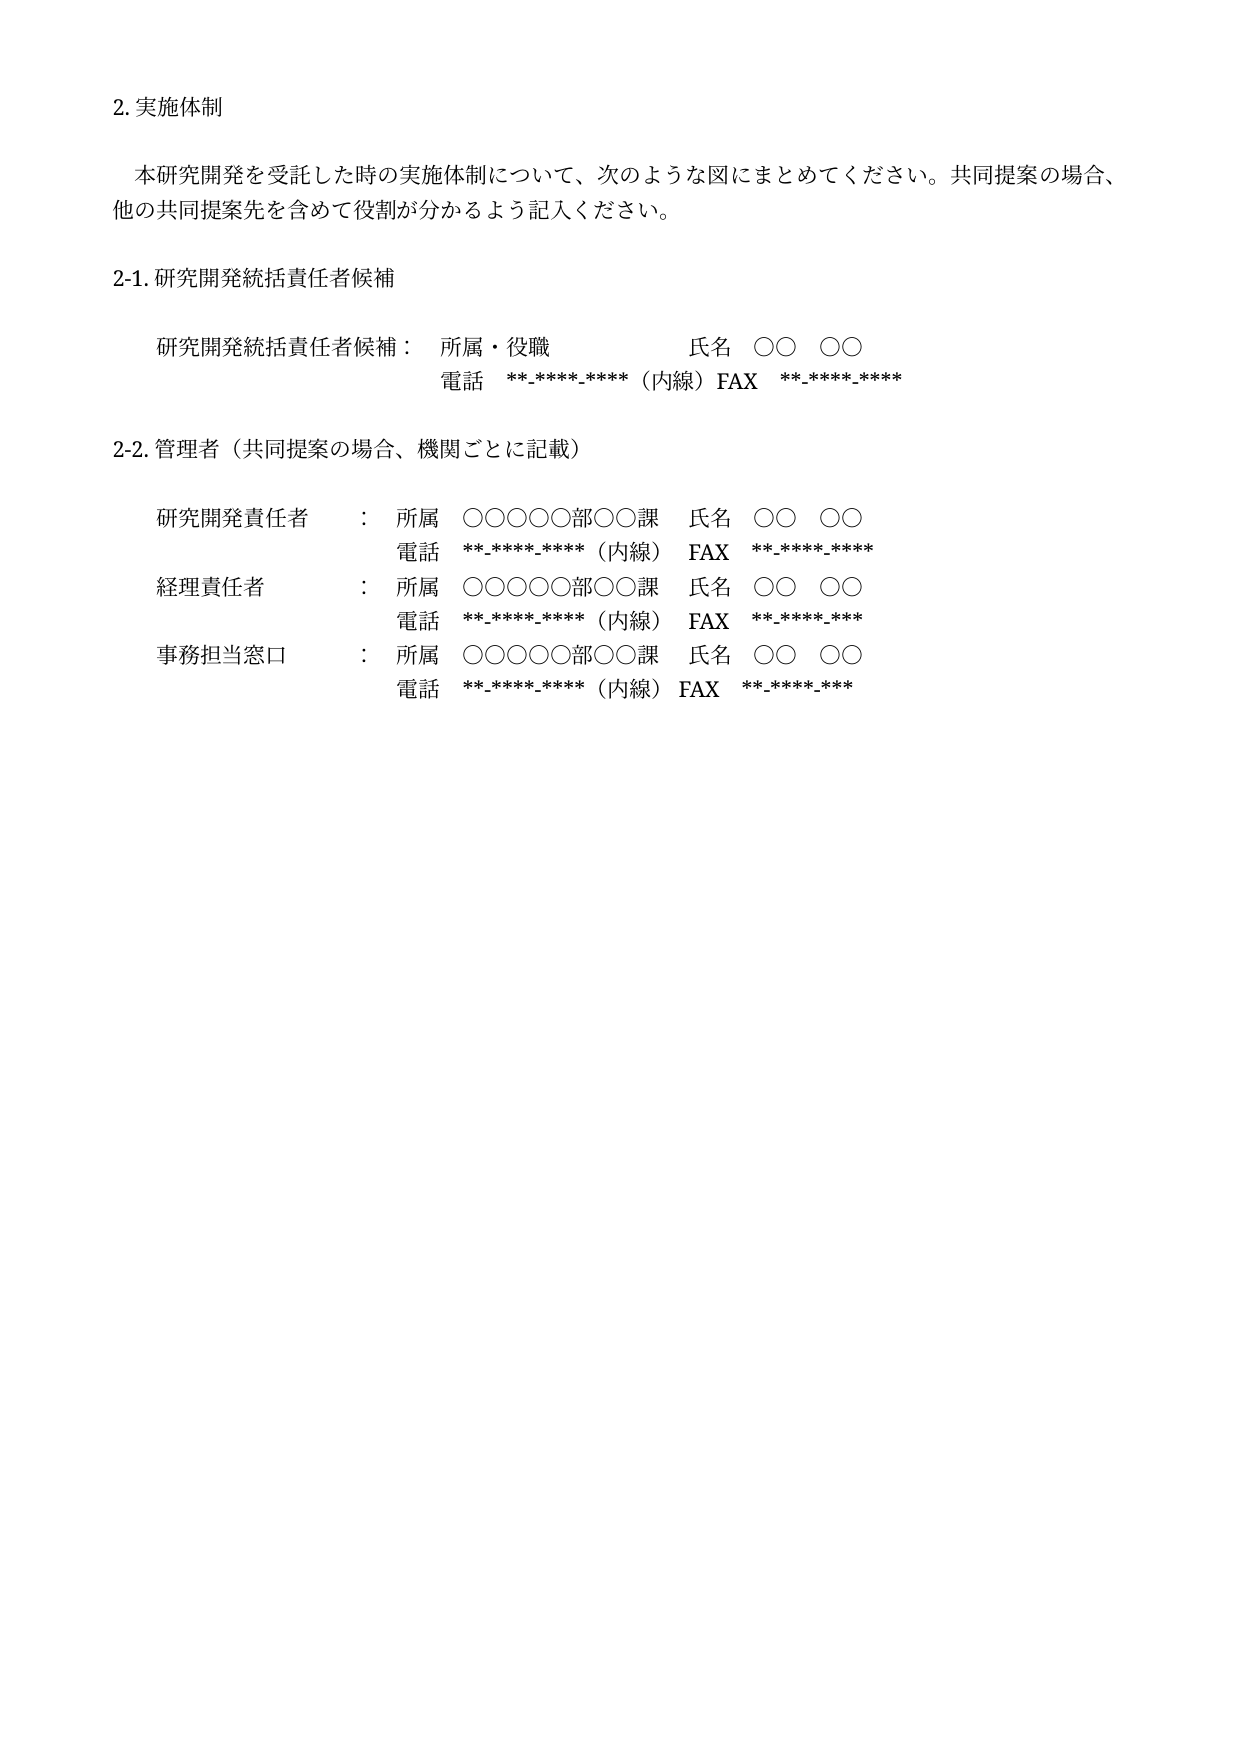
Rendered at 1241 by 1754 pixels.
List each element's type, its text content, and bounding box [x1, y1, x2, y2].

text 2-2. 管理者（共同提案の場合、機関ごとに記載） [112, 431, 1128, 466]
text 電話 **-****-****（内線）FAX **-****-**** [112, 363, 1128, 397]
text 研究開発責任者 ： 所属 ○○○○○部○○課 氏名 ○○ ○○ [112, 500, 1128, 534]
text 2. 実施体制 [112, 89, 1128, 123]
text 電話 **-****-****（内線） FAX **-****-*** [112, 603, 1128, 637]
text 研究開発統括責任者候補： 所属・役職 氏名 ○○ ○○ [112, 328, 1128, 363]
text 電話 **-****-****（内線） FAX **-****-***2-3. 実施体制図 [112, 671, 1128, 706]
text 電話 **-****-****（内線） FAX **-****-**** [112, 534, 1128, 568]
text 2-1. 研究開発統括責任者候補 [112, 260, 1128, 294]
text 経理責任者 ： 所属 ○○○○○部○○課 氏名 ○○ ○○ [112, 568, 1128, 603]
text 事務担当窓口 ： 所属 ○○○○○部○○課 氏名 ○○ ○○ [112, 637, 1128, 671]
text 本研究開発を受託した時の実施体制について、次のような図にまとめてください。共同提案の場合、他の共同提案先を含めて役割が分かるよう記入ください。 [112, 157, 1128, 226]
